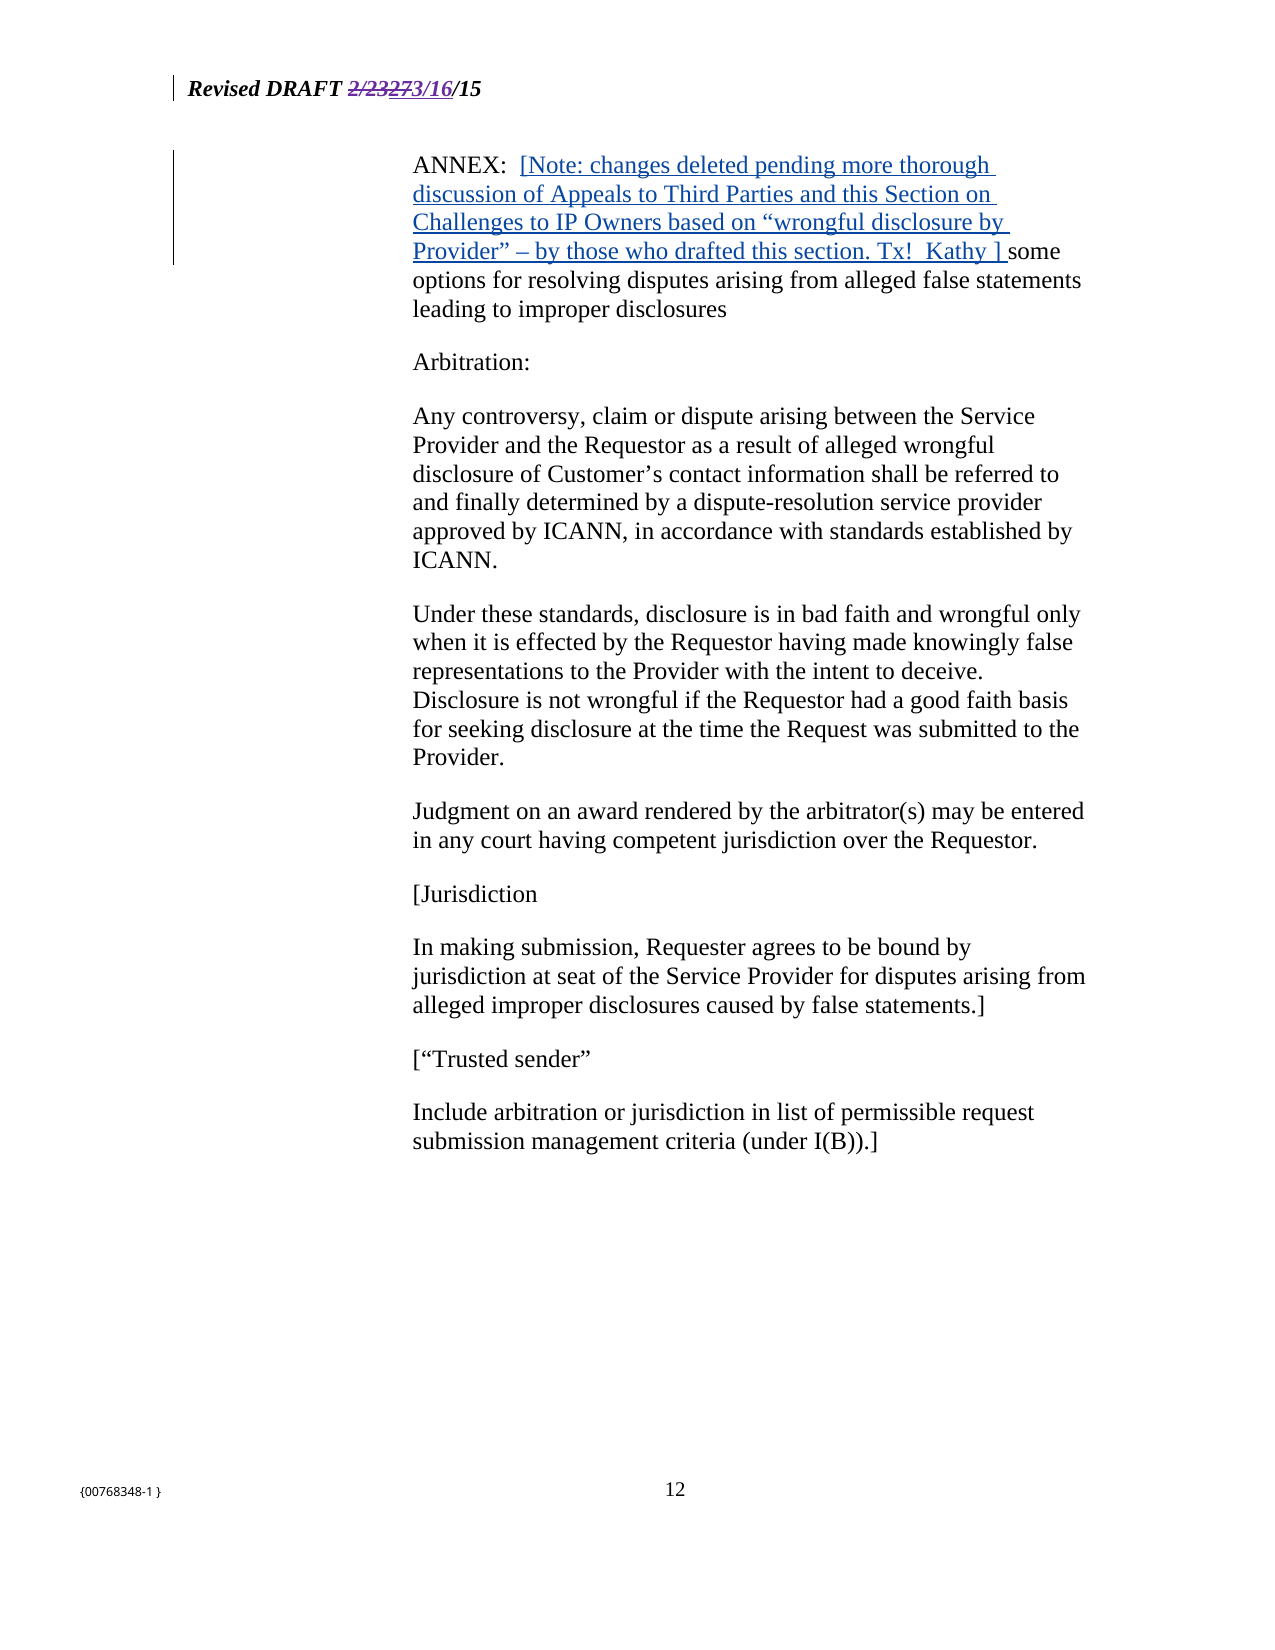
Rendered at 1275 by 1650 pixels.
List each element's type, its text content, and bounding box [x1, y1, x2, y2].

text [Jurisdiction [412, 879, 1087, 907]
text [“Trusted sender” [412, 1044, 1087, 1072]
text Include arbitration or jurisdiction in list of permissible request submission management criteria (under I(B)).] [412, 1097, 1087, 1155]
text Arbitration: [412, 347, 1087, 376]
text ANNEX: some options for resolving disputes arising from alleged false statements leading to improper disclosures [412, 150, 1087, 322]
text In making submission, Requester agrees to be bound by jurisdiction at seat of the Service Provider for disputes arising from alleged improper disclosures caused by false statements.] [412, 932, 1087, 1019]
text Any controversy, claim or dispute arising between the Service Provider and the Requestor as a result of alleged wrongful disclosure of Customer’s contact information shall be referred to and finally determined by a dispute-resolution service provider approved by ICANN, in accordance with standards established by ICANN. [412, 401, 1087, 574]
text Under these standards, disclosure is in bad faith and wrongful only when it is effected by the Requestor having made knowingly false representations to the Provider with the intent to deceive. Disclosure is not wrongful if the Requestor had a good faith basis for seeking disclosure at the time the Request was submitted to the Provider. [412, 599, 1087, 771]
text Judgment on an award rendered by the arbitrator(s) may be entered in any court having competent jurisdiction over the Requestor. [412, 796, 1087, 854]
